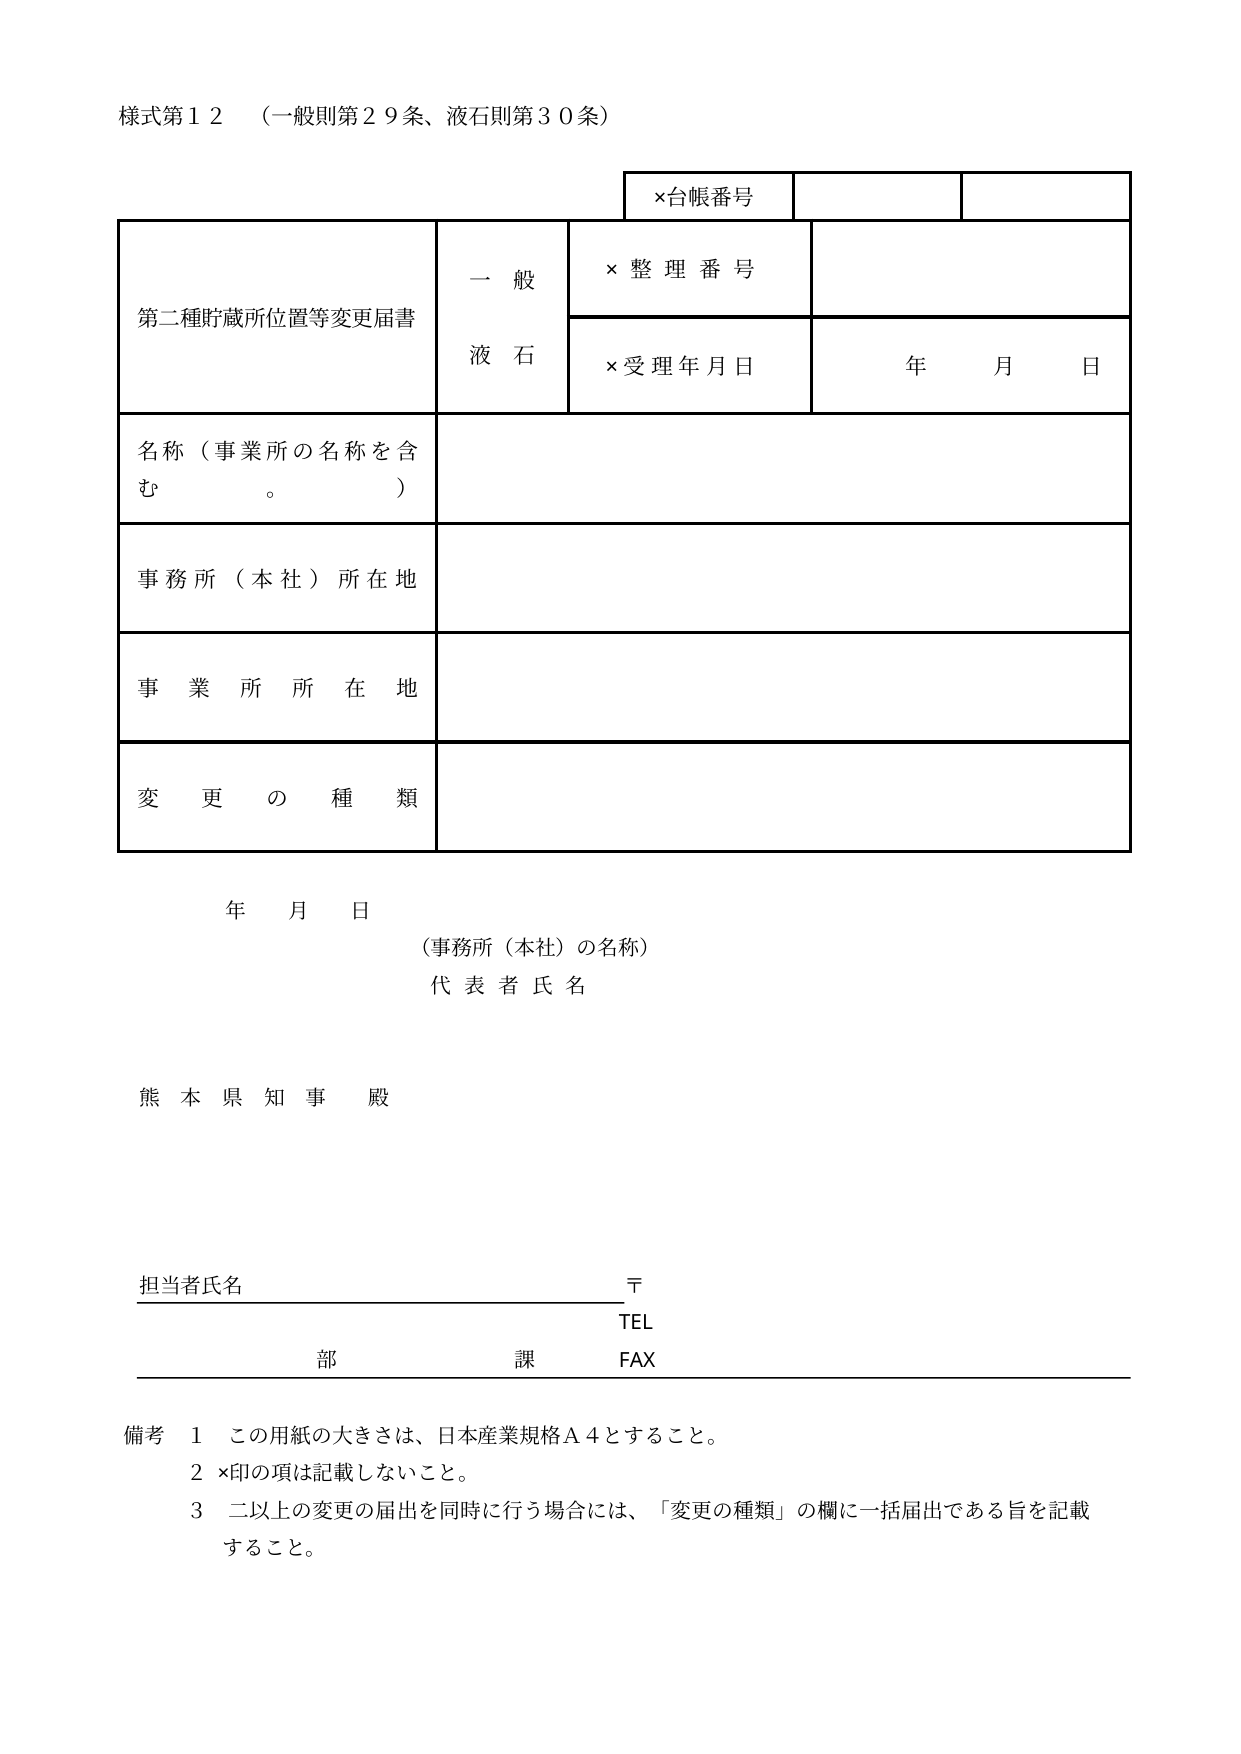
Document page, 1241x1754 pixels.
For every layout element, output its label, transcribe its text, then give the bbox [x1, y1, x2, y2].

text 年 月 日 [118, 890, 1122, 928]
table_cell 一 般 液 石 [438, 222, 567, 412]
text 様式第１２ （一般則第２９条、液石則第３０条） [118, 96, 1122, 134]
text ２ ×印の項は記載しないこと。 [118, 1453, 1122, 1490]
table_cell 事業所所在地 [120, 634, 435, 740]
table_cell ×整理番号 [570, 222, 810, 315]
text 備考 １ この用紙の大きさは、日本産業規格Ａ４とすること。 [118, 1415, 1122, 1453]
table_header [963, 174, 1129, 218]
text 部 課 FAX [118, 1340, 1122, 1378]
table_cell 名称（事業所の名称を含む。） [120, 415, 435, 522]
table_cell [438, 415, 1129, 522]
text （事務所（本社）の名称） [118, 928, 1122, 965]
table_cell [438, 525, 1129, 631]
text 担当者氏名 〒 [118, 1265, 1122, 1303]
table_header [795, 174, 960, 218]
table_cell [438, 634, 1129, 740]
table_cell 変更の種類 [120, 744, 435, 850]
table_cell [813, 222, 1129, 315]
text 熊 本 県 知 事 殿 [118, 1078, 1122, 1115]
table_cell 事務所（本社）所在地 [120, 525, 435, 631]
table_header ×台帳番号 [626, 174, 792, 218]
table_cell ×受理年月日 [570, 319, 810, 412]
text TEL [118, 1303, 1122, 1340]
table_cell [438, 744, 1129, 850]
table_cell 第二種貯蔵所位置等変更届書 [120, 222, 435, 412]
text ３ 二以上の変更の届出を同時に行う場合には、「変更の種類」の欄に一括届出である旨を記載すること。 [118, 1490, 1093, 1565]
text 代表者氏名 [118, 965, 1122, 1003]
table_cell 年 月 日 [813, 319, 1129, 412]
